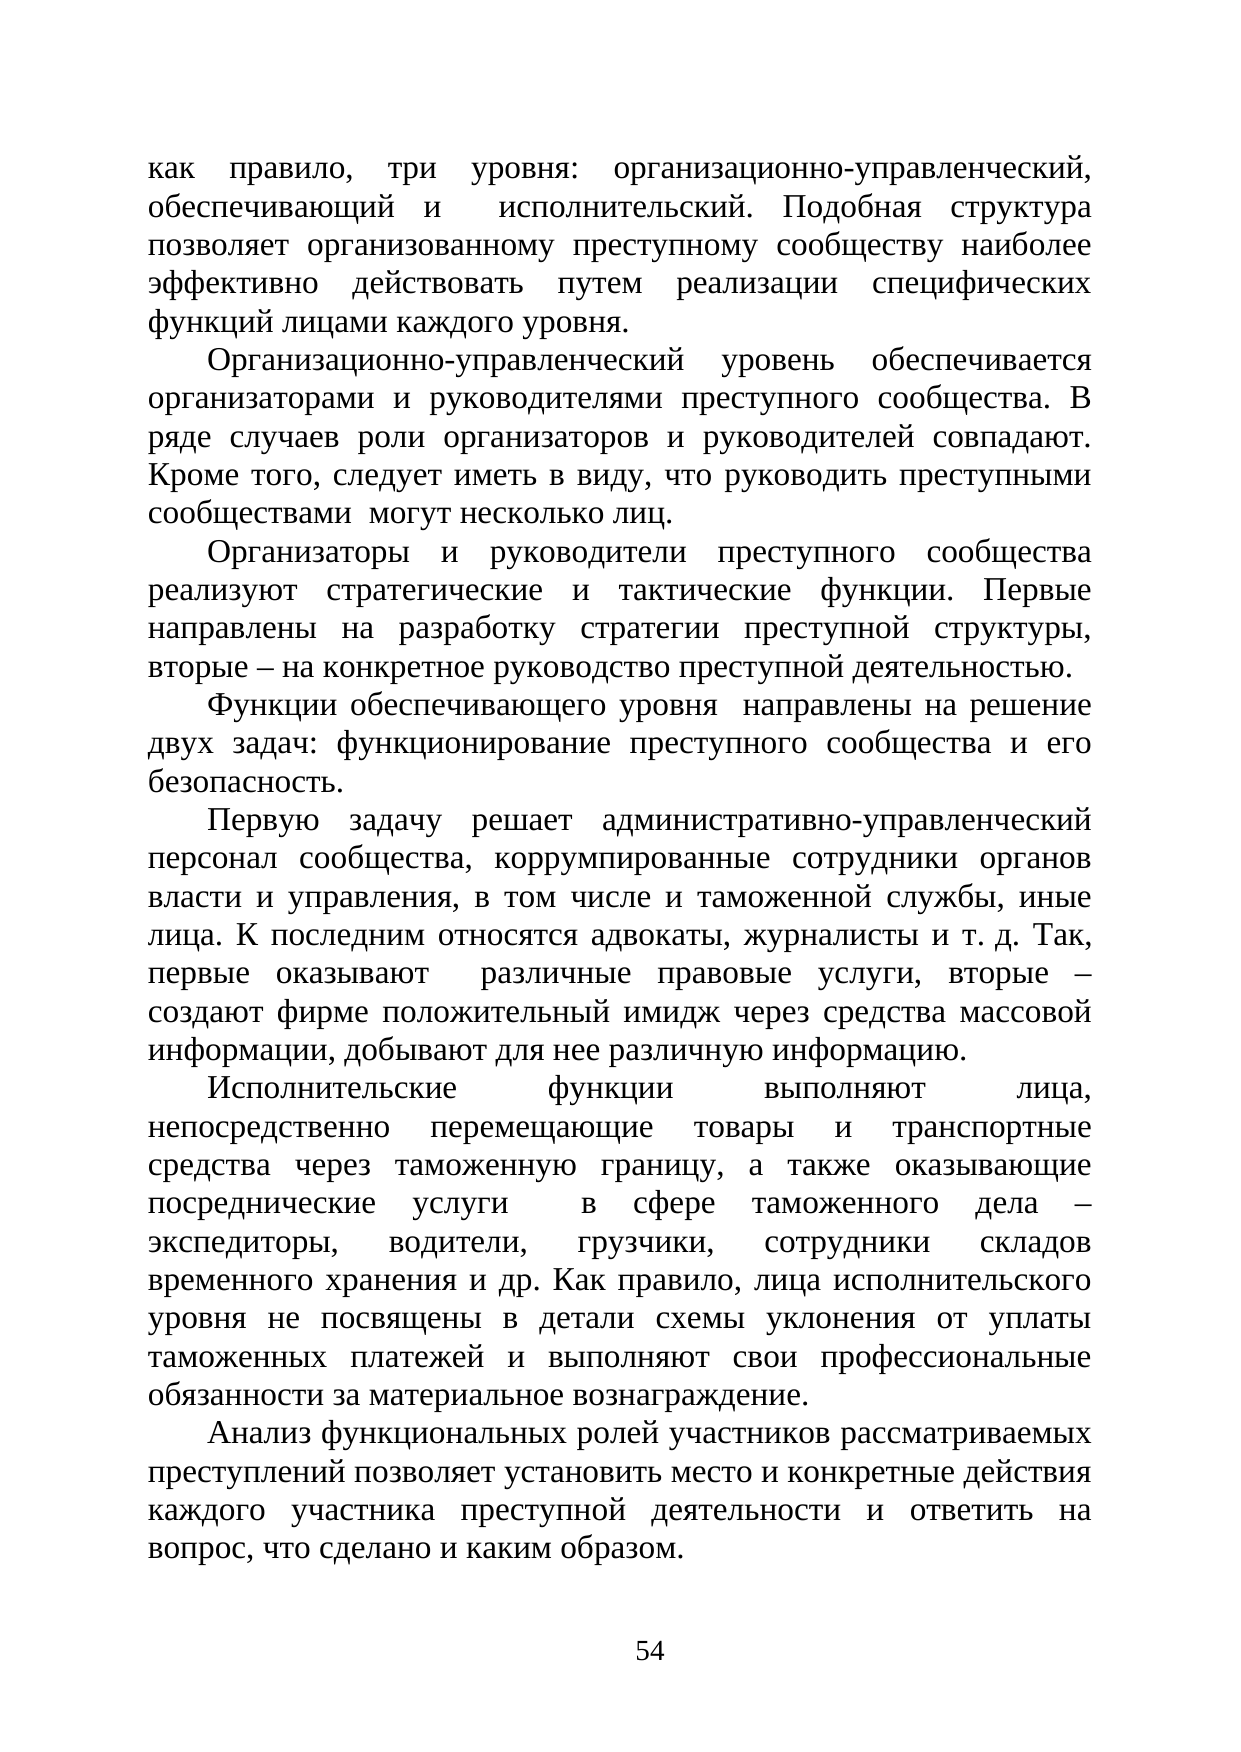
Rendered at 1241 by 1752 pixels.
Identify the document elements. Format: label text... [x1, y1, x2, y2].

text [148, 148, 1092, 339]
text Первую задачу решает административно-управленческий персонал сообщества, коррумпированные сотрудники органов власти и управления, в том числе и таможенной службы, иные лица. К последним относятся адвокаты, журналисты и т. д. Так, первые оказывают различные правовые услуги, вторые – создают фирме положительный имидж через средства массовой информации, добывают для нее различную информацию. [148, 799, 1092, 1068]
text Организационно-управленческий уровень обеспечивается организаторами и руководителями преступного сообщества. В ряде случаев роли организаторов и руководителей совпадают. Кроме того, следует иметь в виду, что руководить преступными сообществами могут несколько лиц. [148, 339, 1092, 531]
text Исполнительские функции выполняют лица, непосредственно перемещающие товары и транспортные средства через таможенную границу, а также оказывающие посреднические услуги в сфере таможенного дела – экспедиторы, водители, грузчики, сотрудники складов временного хранения и др. Как правило, лица исполнительского уровня не посвящены в детали схемы уклонения от уплаты таможенных платежей и выполняют свои профессиональные обязанности за материальное вознаграждение. [148, 1068, 1092, 1413]
text Анализ функциональных ролей участников рассматриваемых преступлений позволяет установить место и конкретные действия каждого участника преступной деятельности и ответить на вопрос, что сделано и каким образом. [148, 1413, 1092, 1566]
text Организаторы и руководители преступного сообщества реализуют стратегические и тактические функции. Первые направлены на разработку стратегии преступной структуры, вторые – на конкретное руководство преступной деятельностью. [148, 531, 1092, 684]
text Функции обеспечивающего уровня направлены на решение двух задач: функционирование преступного сообщества и его безопасность. [148, 684, 1092, 799]
